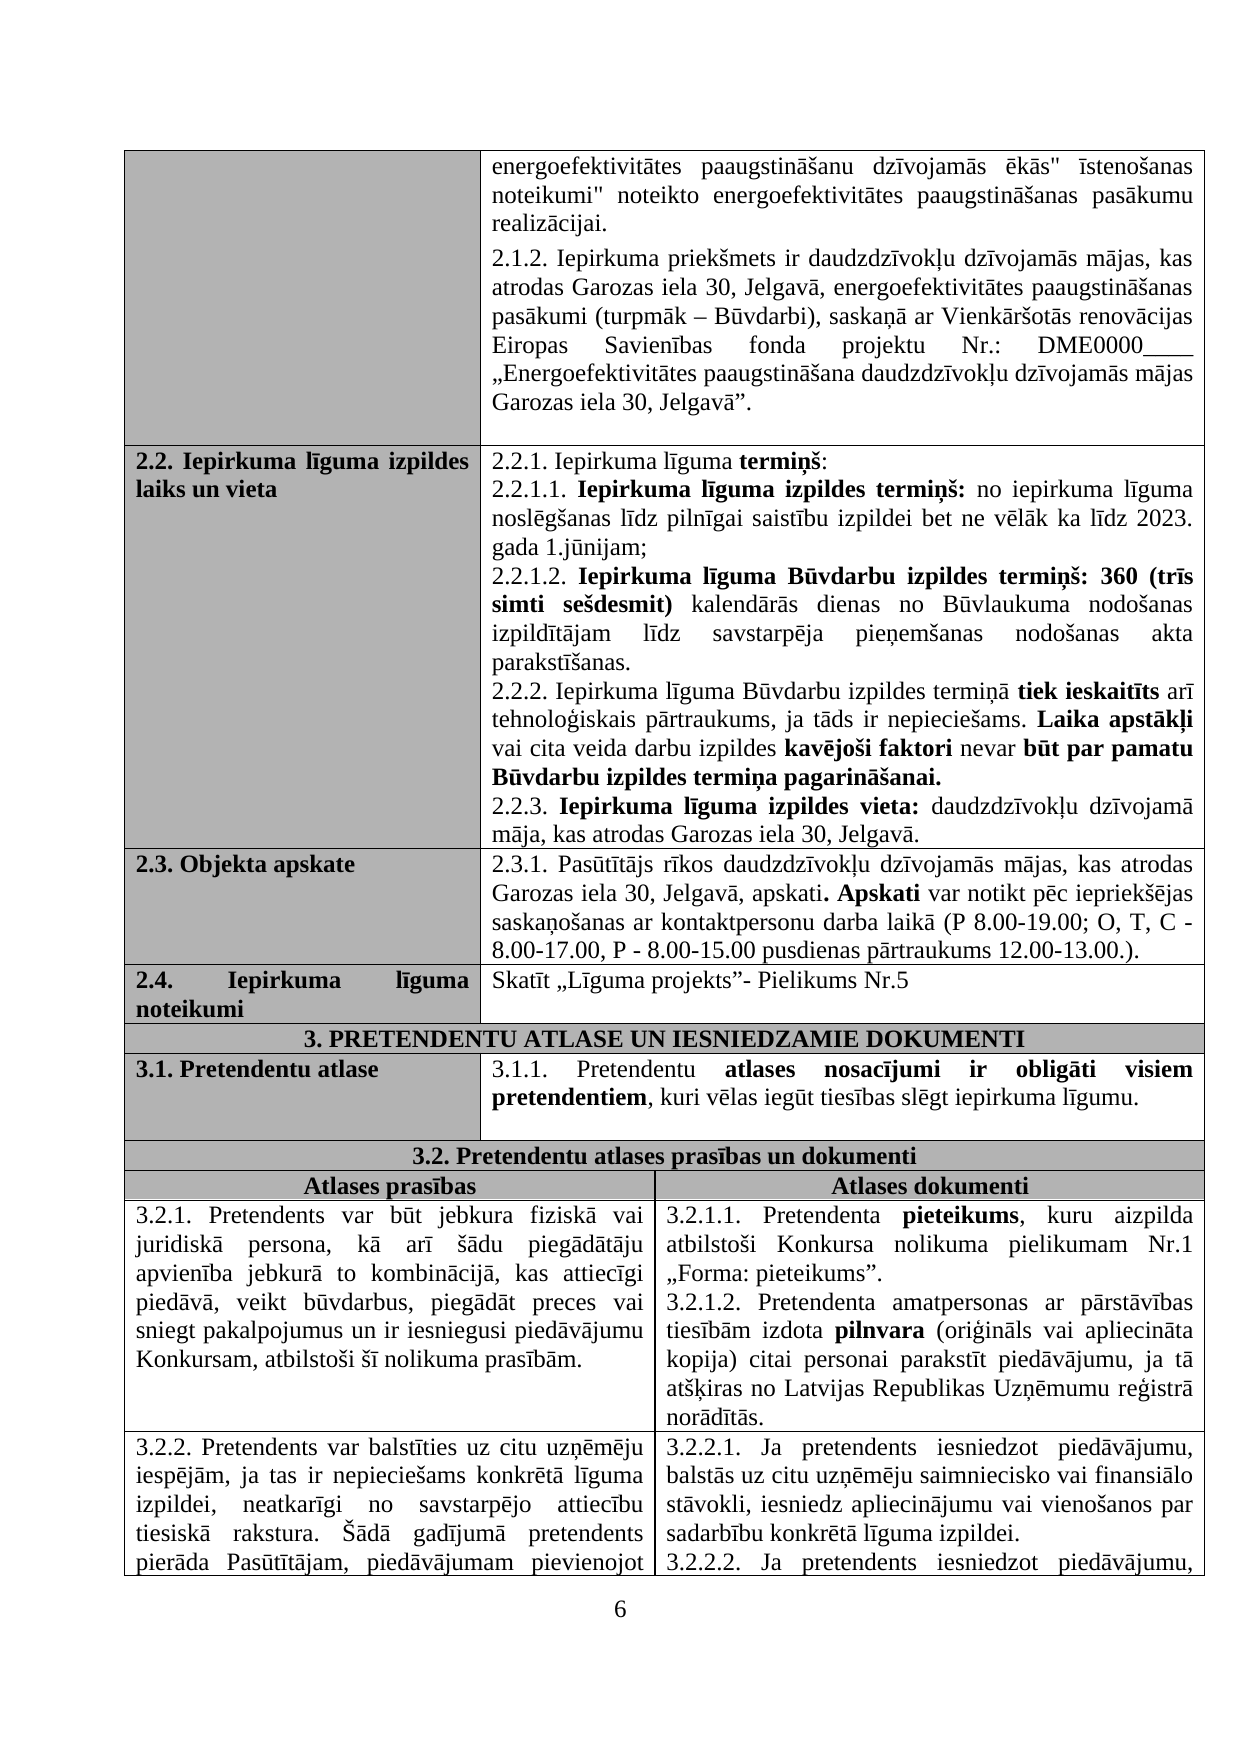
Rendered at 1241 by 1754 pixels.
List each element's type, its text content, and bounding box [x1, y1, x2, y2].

table_cell 3.2. Pretendentu atlases prasības un dokumenti [125, 1141, 1204, 1170]
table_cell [125, 151, 480, 445]
table_cell 3. PRETENDENTU ATLASE UN IESNIEDZAMIE DOKUMENTI [125, 1024, 1204, 1053]
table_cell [481, 151, 1204, 445]
table_cell Atlases dokumenti [656, 1171, 1204, 1199]
table_cell 3.2.1.1. Pretendenta pieteikums, kuru aizpilda atbilstoši Konkursa nolikuma pielikumam Nr.1 „Forma: pieteikums”. 3.2.1.2. Pretendenta amatpersonas ar pārstāvības tiesībām izdota pilnvara (oriģināls vai apliecināta kopija) citai personai parakstīt piedāvājumu, ja tā atšķiras no Latvijas Republikas Uzņēmumu reģistrā norādītās. [656, 1201, 1204, 1431]
table_cell 3.2.1. Pretendents var būt jebkura fiziskā vai juridiskā persona, kā arī šādu piegādātāju apvienība jebkurā to kombinācijā, kas attiecīgi piedāvā, veikt būvdarbus, piegādāt preces vai sniegt pakalpojumus un ir iesniegusi piedāvājumu Konkursam, atbilstoši šī nolikuma prasībām. [125, 1201, 654, 1431]
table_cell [125, 1432, 654, 1575]
table_cell 3.1.1. Pretendentu atlases nosacījumi ir obligāti visiem pretendentiem, kuri vēlas iegūt tiesības slēgt iepirkuma līgumu. [481, 1054, 1204, 1140]
table_cell Skatīt „Līguma projekts”- Pielikums Nr.5 [481, 965, 1204, 1023]
table_cell 2.2.1. Iepirkuma līguma termiņš: 2.2.1.1. Iepirkuma līguma izpildes termiņš: no iepirkuma līguma noslēgšanas līdz pilnīgai saistību izpildei bet ne vēlāk ka līdz 2023. gada 1.jūnijam; 2.2.1.2. Iepirkuma līguma Būvdarbu izpildes termiņš: 360 (trīs simti sešdesmit) kalendārās dienas no Būvlaukuma nodošanas izpildītājam līdz savstarpēja pieņemšanas nodošanas akta parakstīšanas. 2.2.2. Iepirkuma līguma Būvdarbu izpildes termiņā tiek ieskaitīts arī tehnoloģiskais pārtraukums, ja tāds ir nepieciešams. Laika apstākļi vai cita veida darbu izpildes kavējoši faktori nevar būt par pamatu Būvdarbu izpildes termiņa pagarināšanai. 2.2.3. Iepirkuma līguma izpildes vieta: daudzdzīvokļu dzīvojamā māja, kas atrodas Garozas iela 30, Jelgavā. [481, 446, 1204, 848]
table_cell 3.1. Pretendentu atlase [125, 1054, 480, 1140]
table_cell 2.3. Objekta apskate [125, 849, 480, 964]
table_cell Atlases prasības [125, 1171, 654, 1199]
table_cell 2.3.1. Pasūtītājs rīkos daudzdzīvokļu dzīvojamās mājas, kas atrodas Garozas iela 30, Jelgavā, apskati. Apskati var notikt pēc iepriekšējas saskaņošanas ar kontaktpersonu darba laikā (P 8.00-19.00; O, T, C - 8.00-17.00, P - 8.00-15.00 pusdienas pārtraukums 12.00-13.00.). [481, 849, 1204, 964]
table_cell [656, 1432, 1204, 1575]
table_cell 2.2. Iepirkuma līguma izpildes laiks un vieta [125, 446, 480, 848]
table_cell 2.4. Iepirkuma līguma noteikumi [125, 965, 480, 1023]
